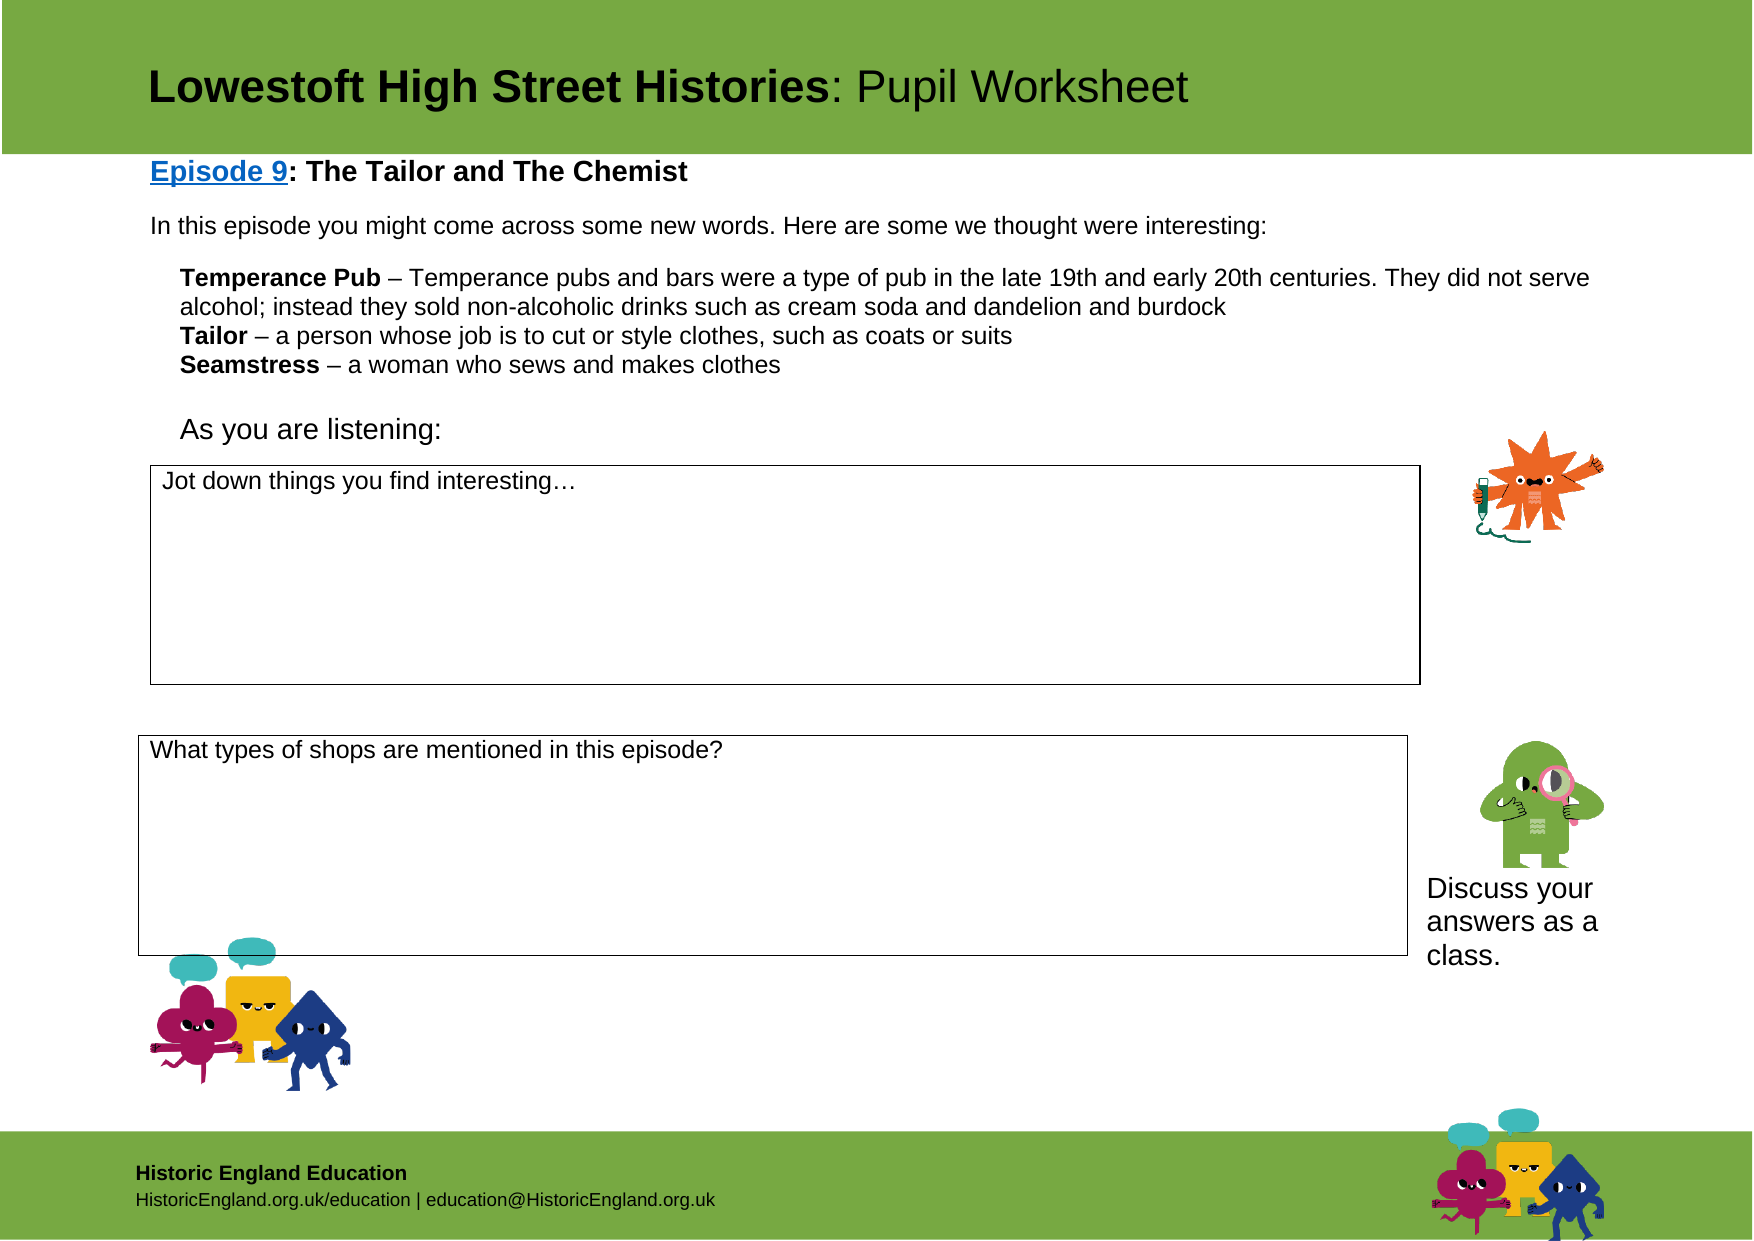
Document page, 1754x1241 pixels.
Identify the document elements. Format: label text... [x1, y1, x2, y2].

text Temperance Pub – Temperance pubs and bars were a type of pub in the late 19th and early 20th centuries. They did not serve alcohol; instead they sold non-alcoholic drinks such as cream soda and dandelion and burdock [179, 263, 1604, 321]
table_header Jot down things you find interesting… [151, 466, 1419, 683]
table_header What types of shops are mentioned in this episode? [139, 736, 1407, 955]
picture [150, 956, 351, 1091]
picture [1480, 741, 1604, 868]
text In this episode you might come across some new words. Here are some we thought were interesting: [150, 211, 1604, 240]
text Discuss your answers as a class. [351, 871, 1604, 972]
text As you are listening: [179, 412, 1604, 446]
picture [1431, 1108, 1604, 1241]
picture [1472, 431, 1604, 543]
text Episode 9: The Tailor and The Chemist [150, 155, 1604, 188]
text Seamstress – a woman who sews and makes clothes [179, 350, 1604, 378]
text Tailor – a person whose job is to cut or style clothes, such as coats or suits [179, 321, 1604, 350]
